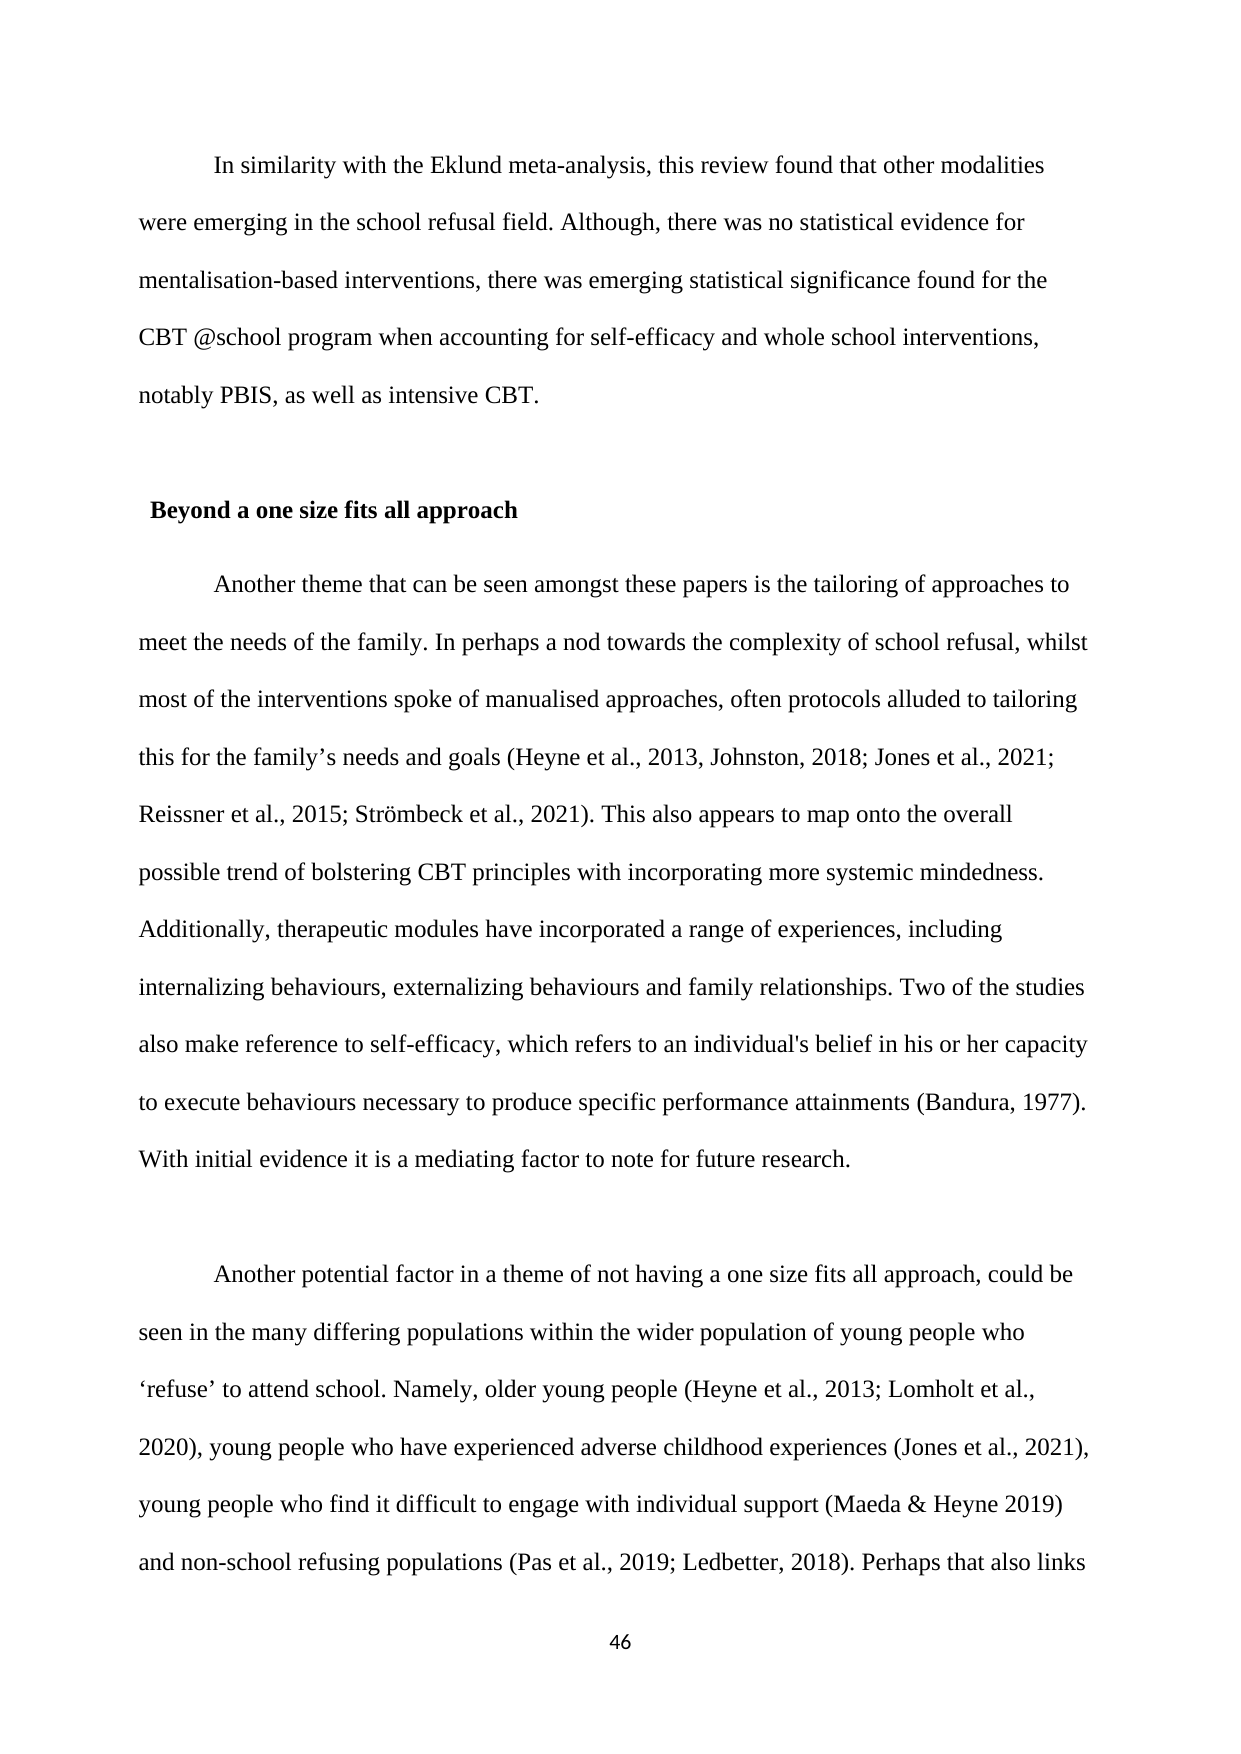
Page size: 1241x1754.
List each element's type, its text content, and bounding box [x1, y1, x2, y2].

text In similarity with the Eklund meta-analysis, this review found that other modalities were emerging in the school refusal field. Although, there was no statistical evidence for mentalisation-based interventions, there was emerging statistical significance found for the CBT @school program when accounting for self-efficacy and whole school interventions, notably PBIS, as well as intensive CBT. [138, 150, 1090, 409]
text Another theme that can be seen amongst these papers is the tailoring of approaches to meet the needs of the family. In perhaps a nod towards the complexity of school refusal, whilst most of the interventions spoke of manualised approaches, often protocols alluded to tailoring this for the family’s needs and goals (Heyne et al., 2013, Johnston, 2018; Jones et al., 2021; Reissner et al., 2015; Strömbeck et al., 2021). This also appears to map onto the overall possible trend of bolstering CBT principles with incorporating more systemic mindedness. Additionally, therapeutic modules have incorporated a range of experiences, including internalizing behaviours, externalizing behaviours and family relationships. Two of the studies also make reference to self-efficacy, which refers to an individual's belief in his or her capacity to execute behaviours necessary to produce specific performance attainments (Bandura, 1977). With initial evidence it is a mediating factor to note for future research. [138, 569, 1090, 1173]
subtitle Beyond a one size fits all approach [150, 495, 1090, 524]
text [138, 1259, 1090, 1575]
